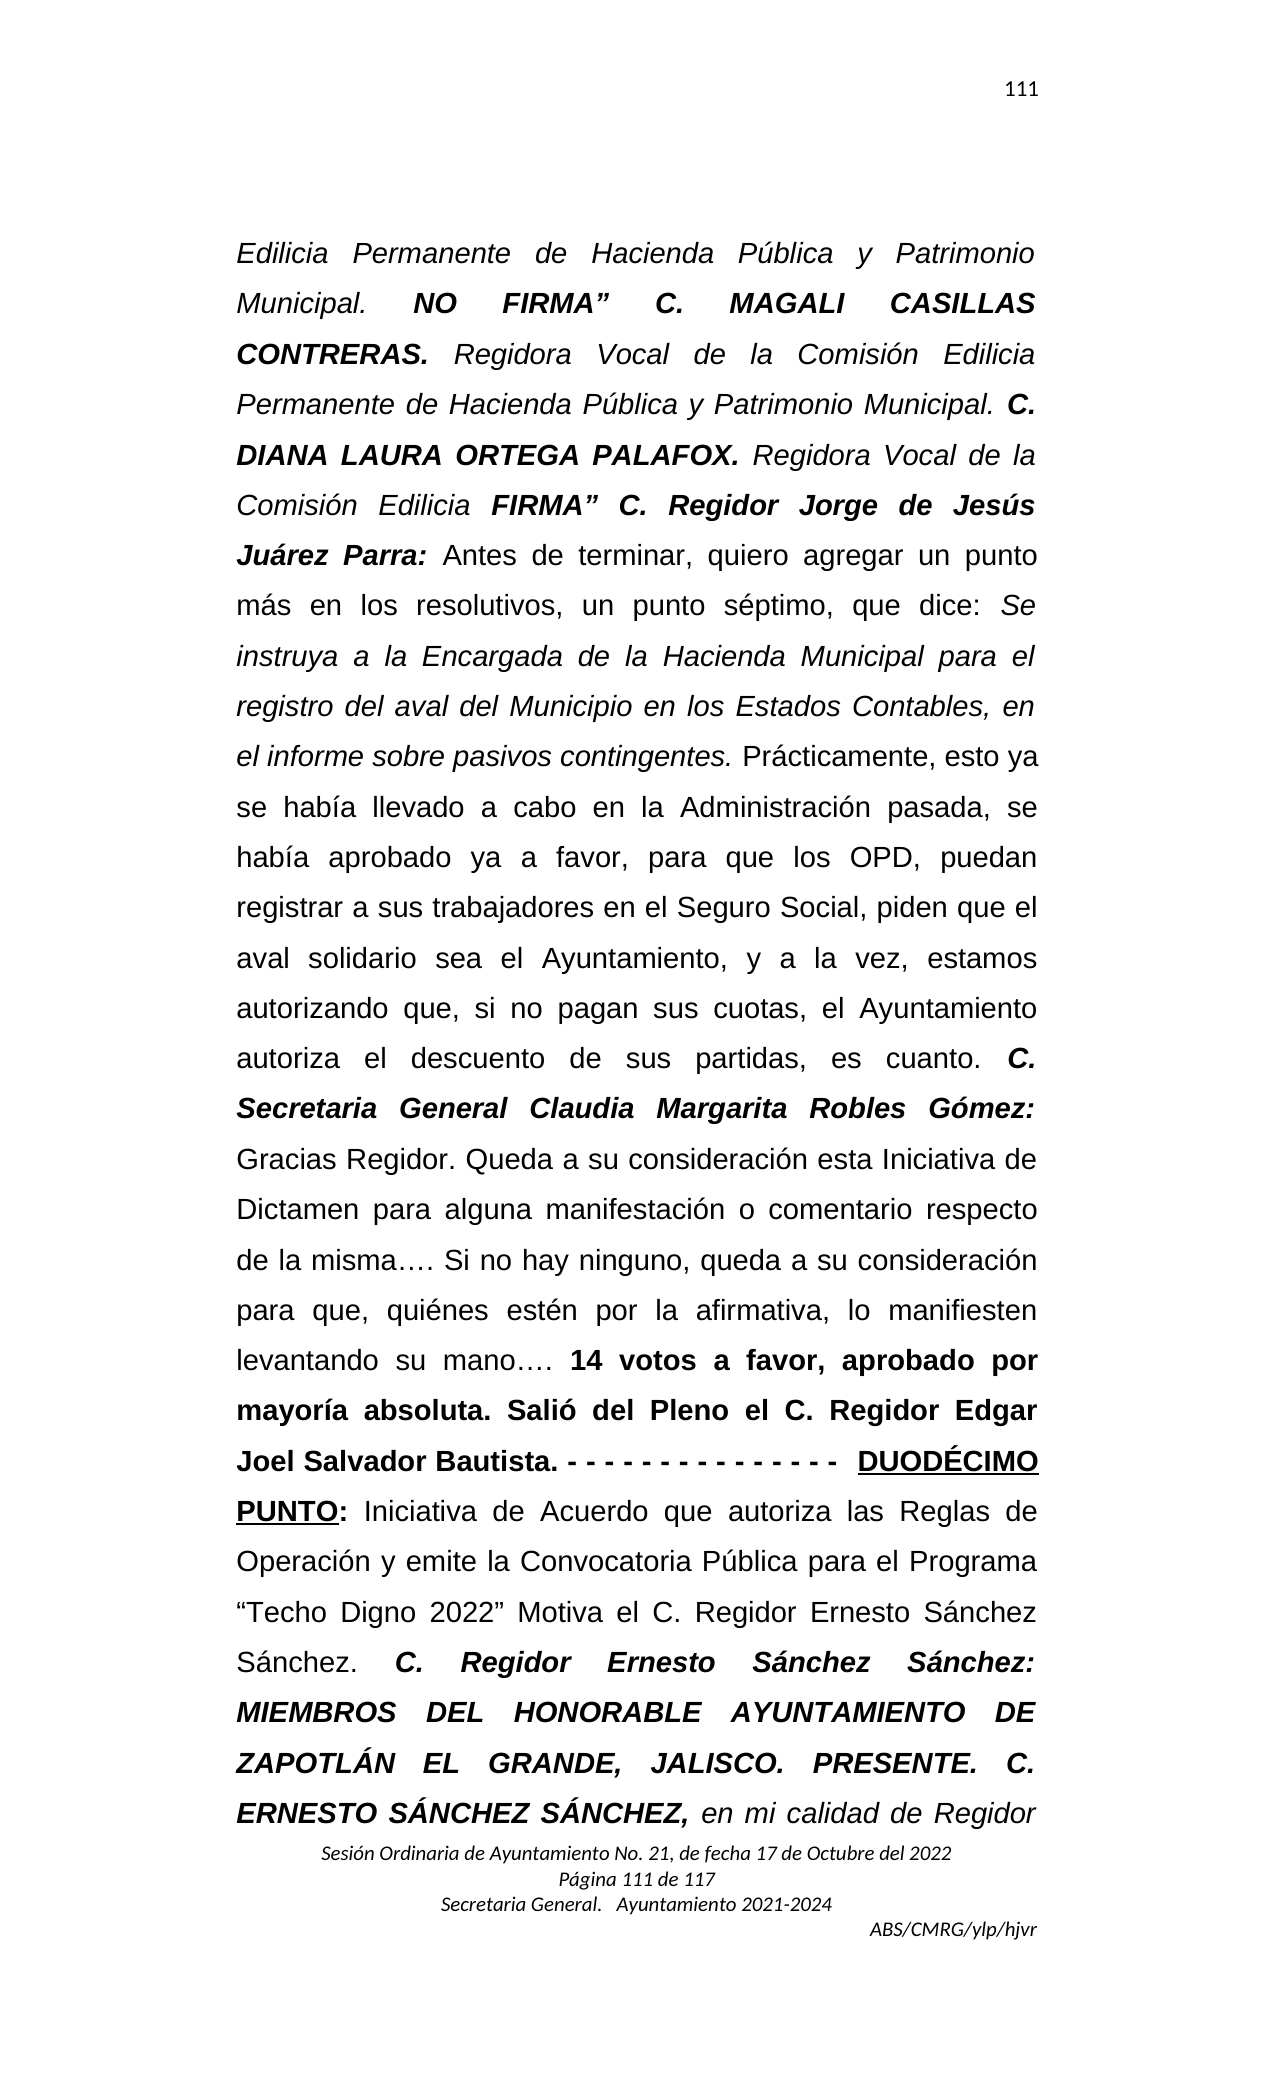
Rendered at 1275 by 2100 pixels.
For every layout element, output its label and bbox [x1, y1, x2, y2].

text [236, 236, 1039, 1829]
